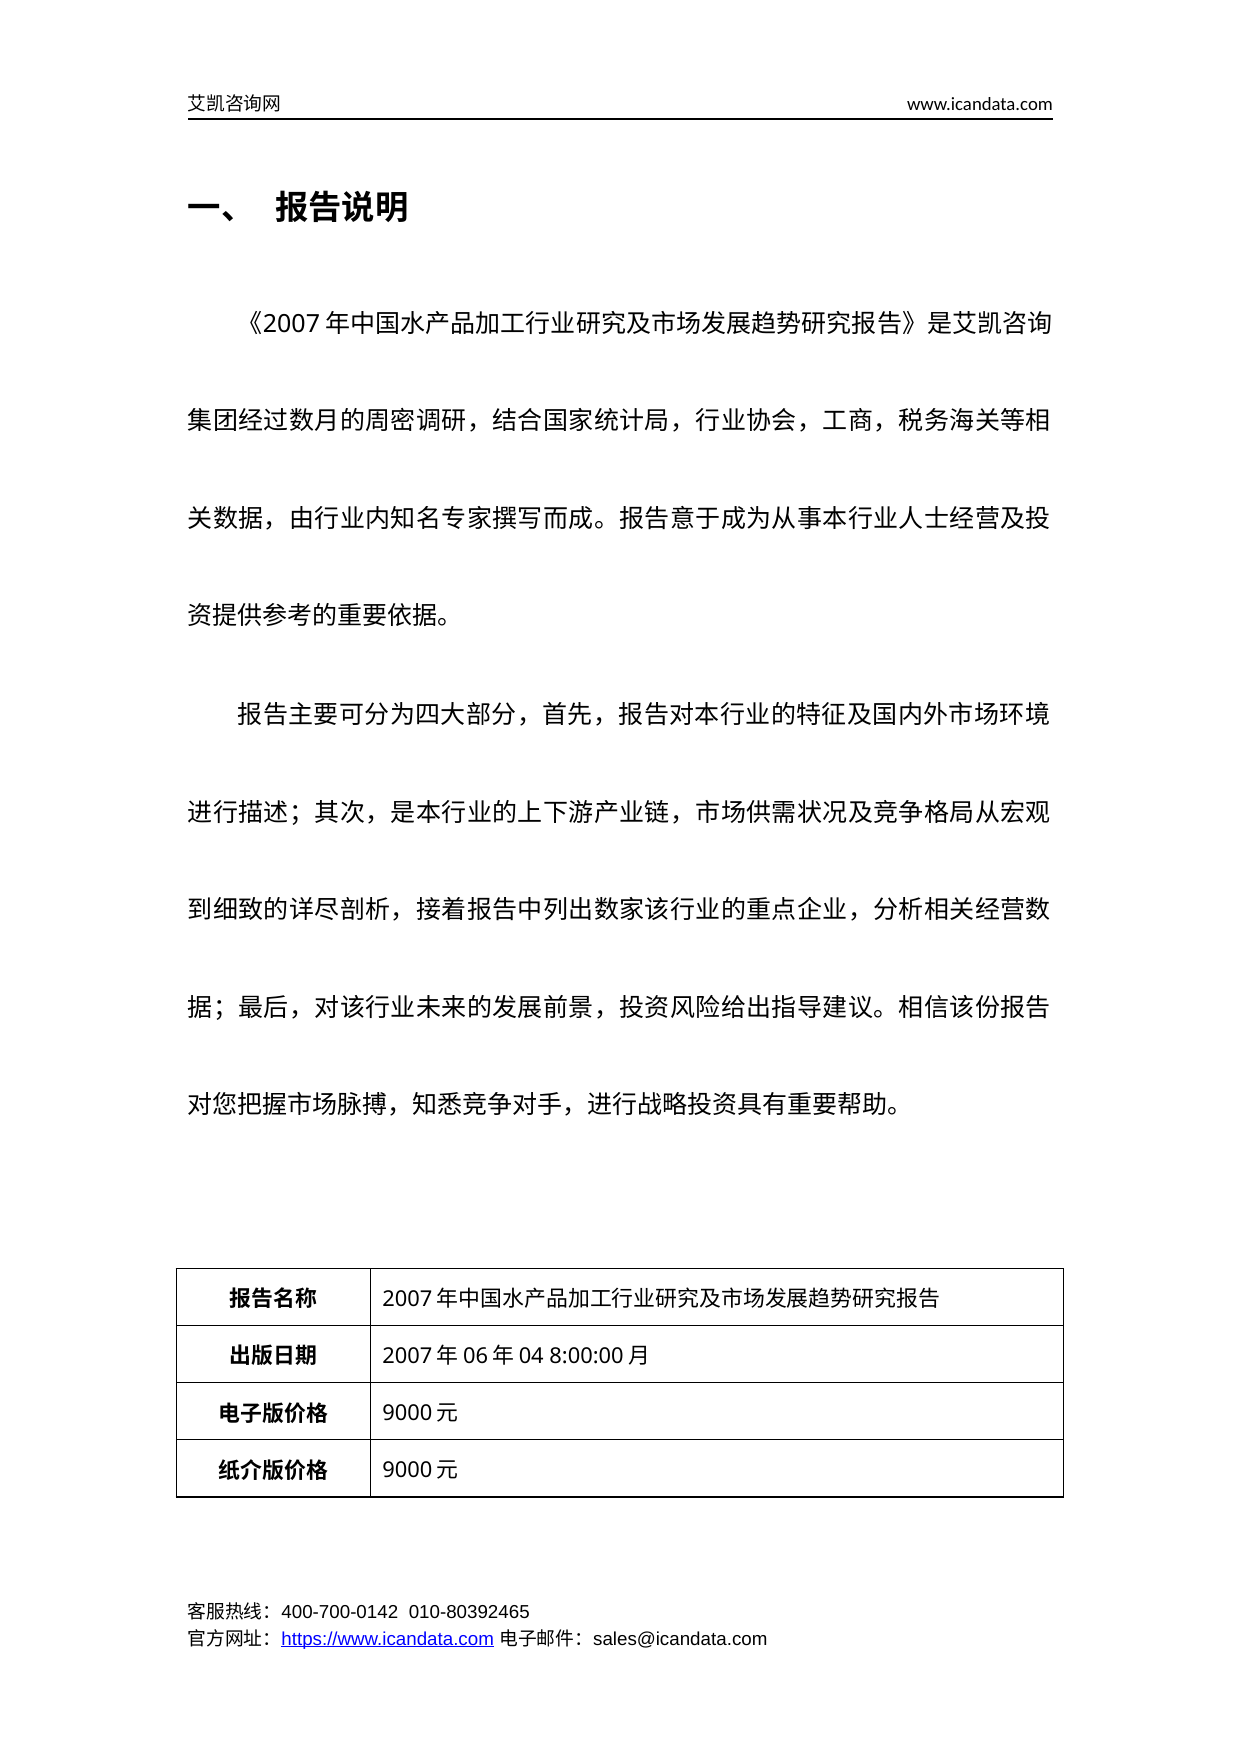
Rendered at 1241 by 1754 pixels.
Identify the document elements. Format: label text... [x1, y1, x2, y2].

subtitle 报告说明 [187, 172, 1053, 237]
table_header 报告名称 [177, 1269, 370, 1325]
table_cell 2007年06年04 8:00:00月 [371, 1326, 1063, 1382]
table_cell 出版日期 [177, 1326, 370, 1382]
text 《2007年中国水产品加工行业研究及市场发展趋势研究报告》是艾凯咨询集团经过数月的周密调研，结合国家统计局，行业协会，工商，税务海关等相关数据，由行业内知名专家撰写而成。报告意于成为从事本行业人士经营及投资提供参考的重要依据。 [187, 289, 1053, 646]
table_cell 电子版价格 [177, 1383, 370, 1439]
table_cell 纸介版价格 [177, 1440, 370, 1496]
table_header 2007年中国水产品加工行业研究及市场发展趋势研究报告 [371, 1269, 1063, 1325]
table_cell 9000元 [371, 1383, 1063, 1439]
text 报告主要可分为四大部分，首先，报告对本行业的特征及国内外市场环境进行描述；其次，是本行业的上下游产业链，市场供需状况及竞争格局从宏观到细致的详尽剖析，接着报告中列出数家该行业的重点企业，分析相关经营数据；最后，对该行业未来的发展前景，投资风险给出指导建议。相信该份报告对您把握市场脉搏，知悉竞争对手，进行战略投资具有重要帮助。 [187, 681, 1053, 1136]
table_cell 9000元 [371, 1440, 1063, 1496]
